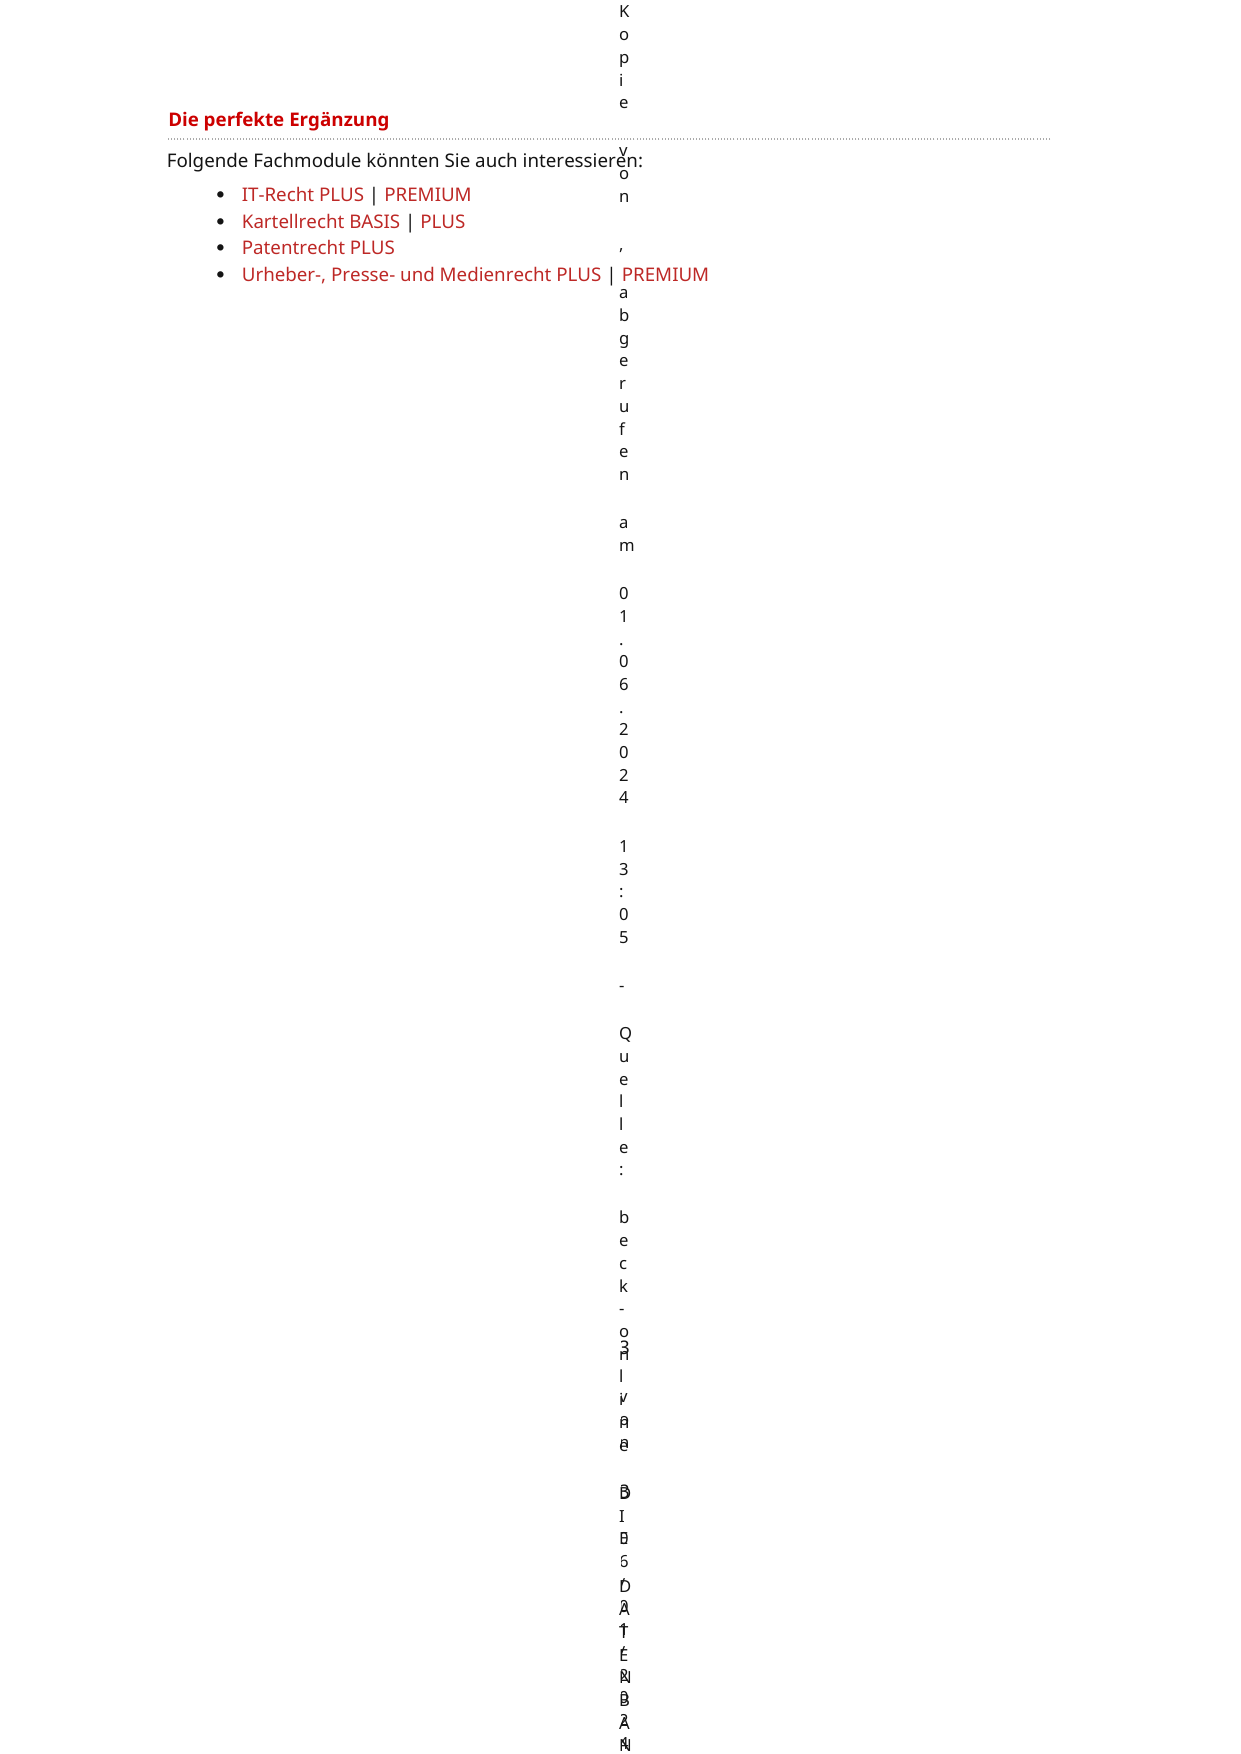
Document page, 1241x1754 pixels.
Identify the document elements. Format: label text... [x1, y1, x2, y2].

list Urheber-, Presse- und Medienrecht PLUS | PREMIUM [217, 260, 1052, 287]
list Patentrecht PLUS [217, 234, 1052, 260]
text Die perfekte Ergänzung [168, 99, 1050, 140]
text Folgende Fachmodule könnten Sie auch interessieren: [167, 146, 1052, 173]
list Kartellrecht BASIS | PLUS [217, 207, 1052, 234]
list IT-Recht PLUS | PREMIUM [217, 181, 1052, 207]
